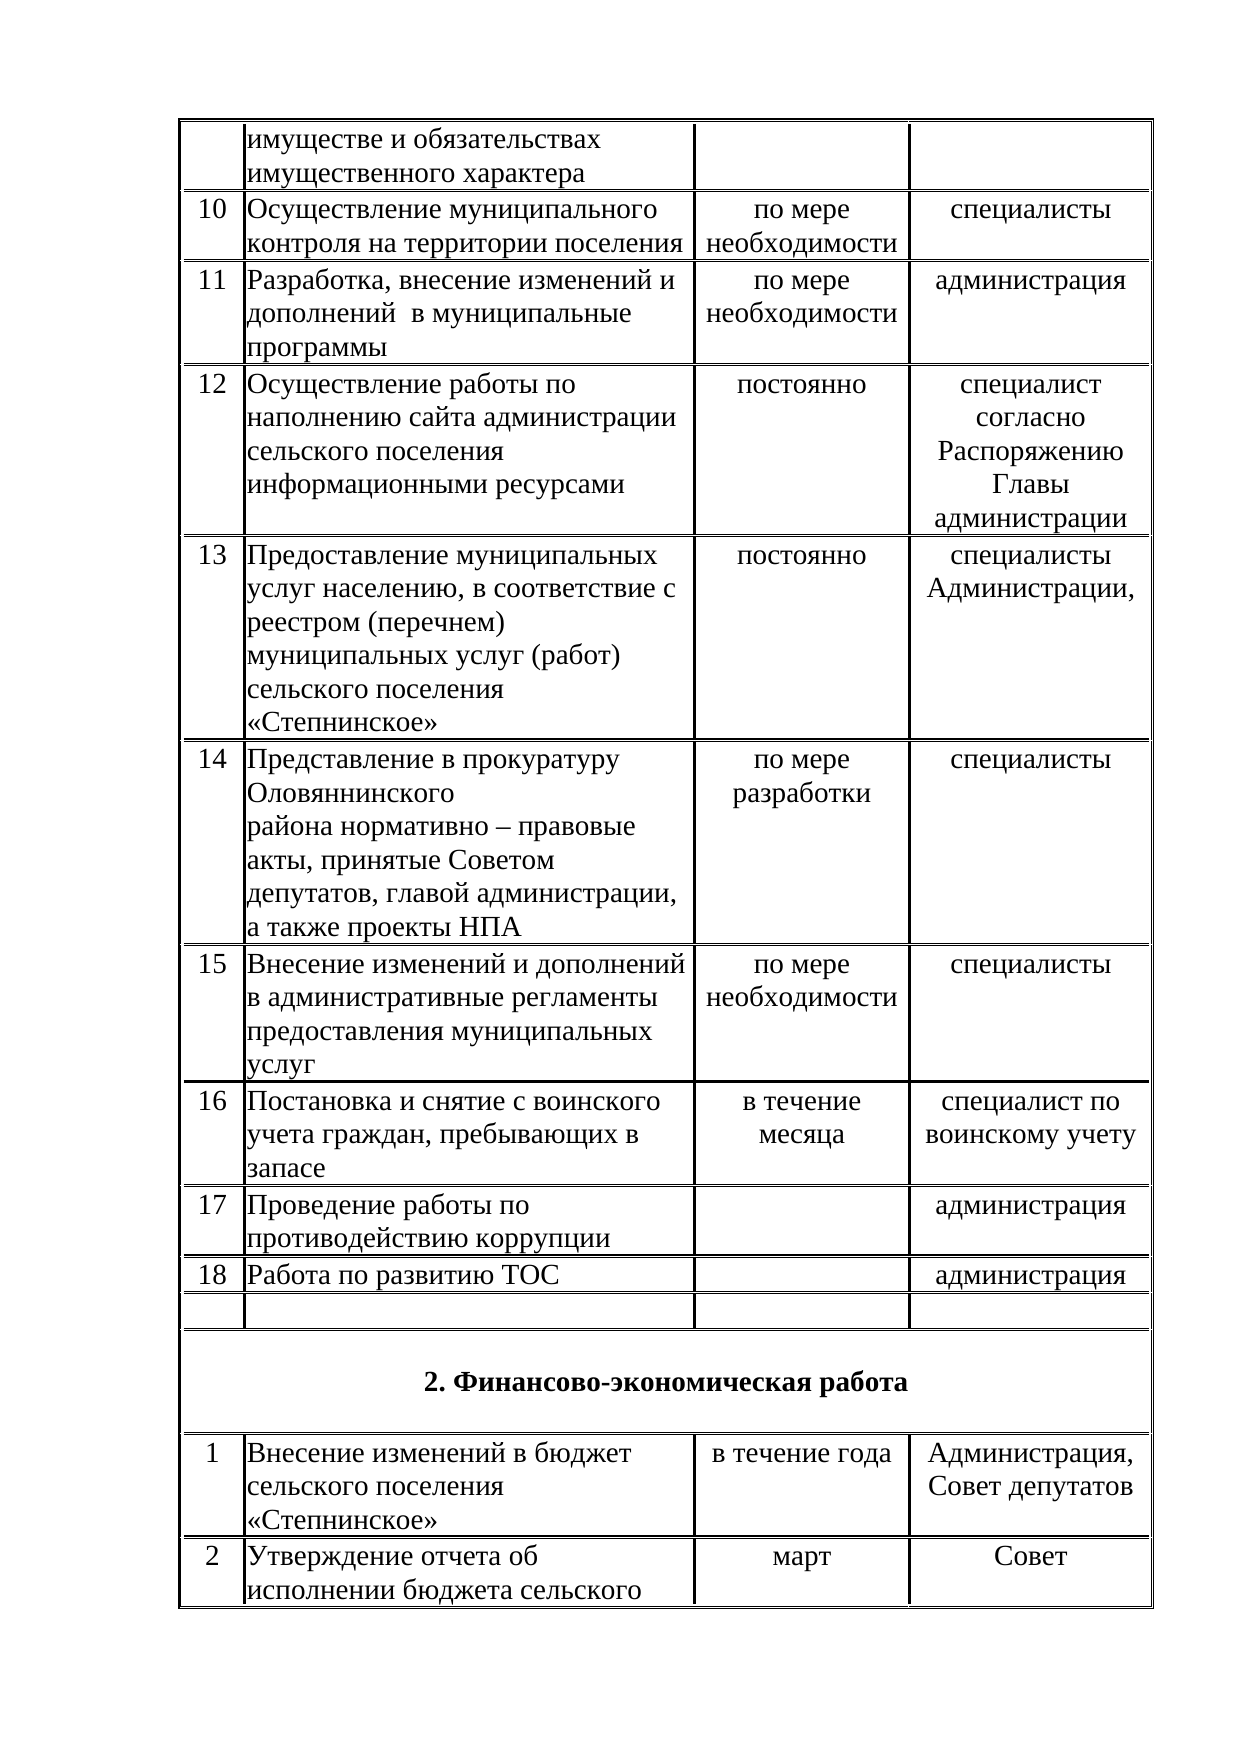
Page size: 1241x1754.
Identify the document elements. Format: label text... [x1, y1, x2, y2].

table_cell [909, 122, 1151, 188]
table_cell Предоставление муниципальных услуг населению, в соответствие с реестром (перечнем) муниципальных услуг (работ) сельского поселения «Степнинское» [246, 537, 693, 738]
table_cell Внесение изменений в бюджет сельского поселения «Степнинское» [246, 1435, 693, 1535]
table_cell Осуществление муниципального контроля на территории поселения [246, 192, 693, 259]
table_cell 14 [181, 738, 243, 942]
table_cell Внесение изменений и дополнений в административные регламенты предоставления муниципальных услуг [246, 946, 693, 1080]
table_cell постоянно [696, 537, 908, 738]
table_cell [696, 1187, 908, 1254]
table_cell в течение месяца [696, 1083, 908, 1184]
table_cell 11 [180, 259, 244, 363]
table_cell постоянно [696, 366, 908, 533]
table_cell администрация [911, 1254, 1151, 1291]
table_cell специалист по воинскому учету [911, 1080, 1151, 1184]
table_cell [696, 1294, 908, 1328]
table_cell специалист согласно Распоряжению Главы администрации [909, 363, 1152, 533]
table_cell по мере необходимости [696, 192, 908, 259]
table_cell Представление в прокуратуру Оловяннинского района нормативно – правовые акты, принятые Советом депутатов, главой администрации, а также проекты НПА [246, 742, 693, 942]
table_cell [246, 1294, 693, 1328]
table_cell специалисты Администрации, [911, 534, 1151, 738]
table_cell в течение года [696, 1435, 908, 1535]
table_cell 18 [181, 1254, 243, 1291]
table_cell [696, 1258, 908, 1291]
table_cell по мере необходимости [696, 946, 908, 1080]
table_cell по мере разработки [696, 742, 908, 942]
table_cell Осуществление работы по наполнению сайта администрации сельского поселения информационными ресурсами [246, 366, 693, 533]
table_cell Совет [909, 1535, 1151, 1606]
table_cell март [694, 1539, 909, 1606]
table_cell специалисты [911, 738, 1151, 942]
table_cell [180, 1291, 244, 1328]
table_cell по мере необходимости [696, 262, 908, 363]
table_cell 13 [181, 534, 243, 738]
table_cell 1 [181, 1431, 244, 1535]
table_cell Администрация, Совет депутатов [909, 1431, 1151, 1535]
table_cell Проведение работы по противодействию коррупции [246, 1187, 693, 1254]
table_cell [244, 122, 694, 188]
table_cell 10 [181, 189, 243, 259]
table_cell 9 [181, 122, 244, 188]
table_cell Постановка и снятие с воинского учета граждан, пребывающих в запасе [246, 1083, 693, 1184]
table_cell 17 [180, 1184, 244, 1254]
table_cell 16 [181, 1080, 243, 1184]
table_cell Работа по развитию ТОС [246, 1258, 693, 1291]
table_cell администрация [909, 259, 1152, 363]
table_cell 12 [180, 363, 244, 533]
table_cell март - апрель [694, 120, 909, 188]
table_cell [244, 1539, 694, 1606]
table_cell 2. Финансово-экономическая работа [180, 1328, 1152, 1431]
table_cell специалисты [911, 943, 1151, 1080]
table_cell [909, 1291, 1152, 1328]
table_cell Разработка, внесение изменений и дополнений в муниципальные программы [246, 262, 693, 363]
table_cell 15 [181, 943, 243, 1080]
table_cell администрация [909, 1184, 1152, 1254]
table_cell 2 [181, 1535, 244, 1606]
table_cell специалисты [911, 189, 1151, 259]
